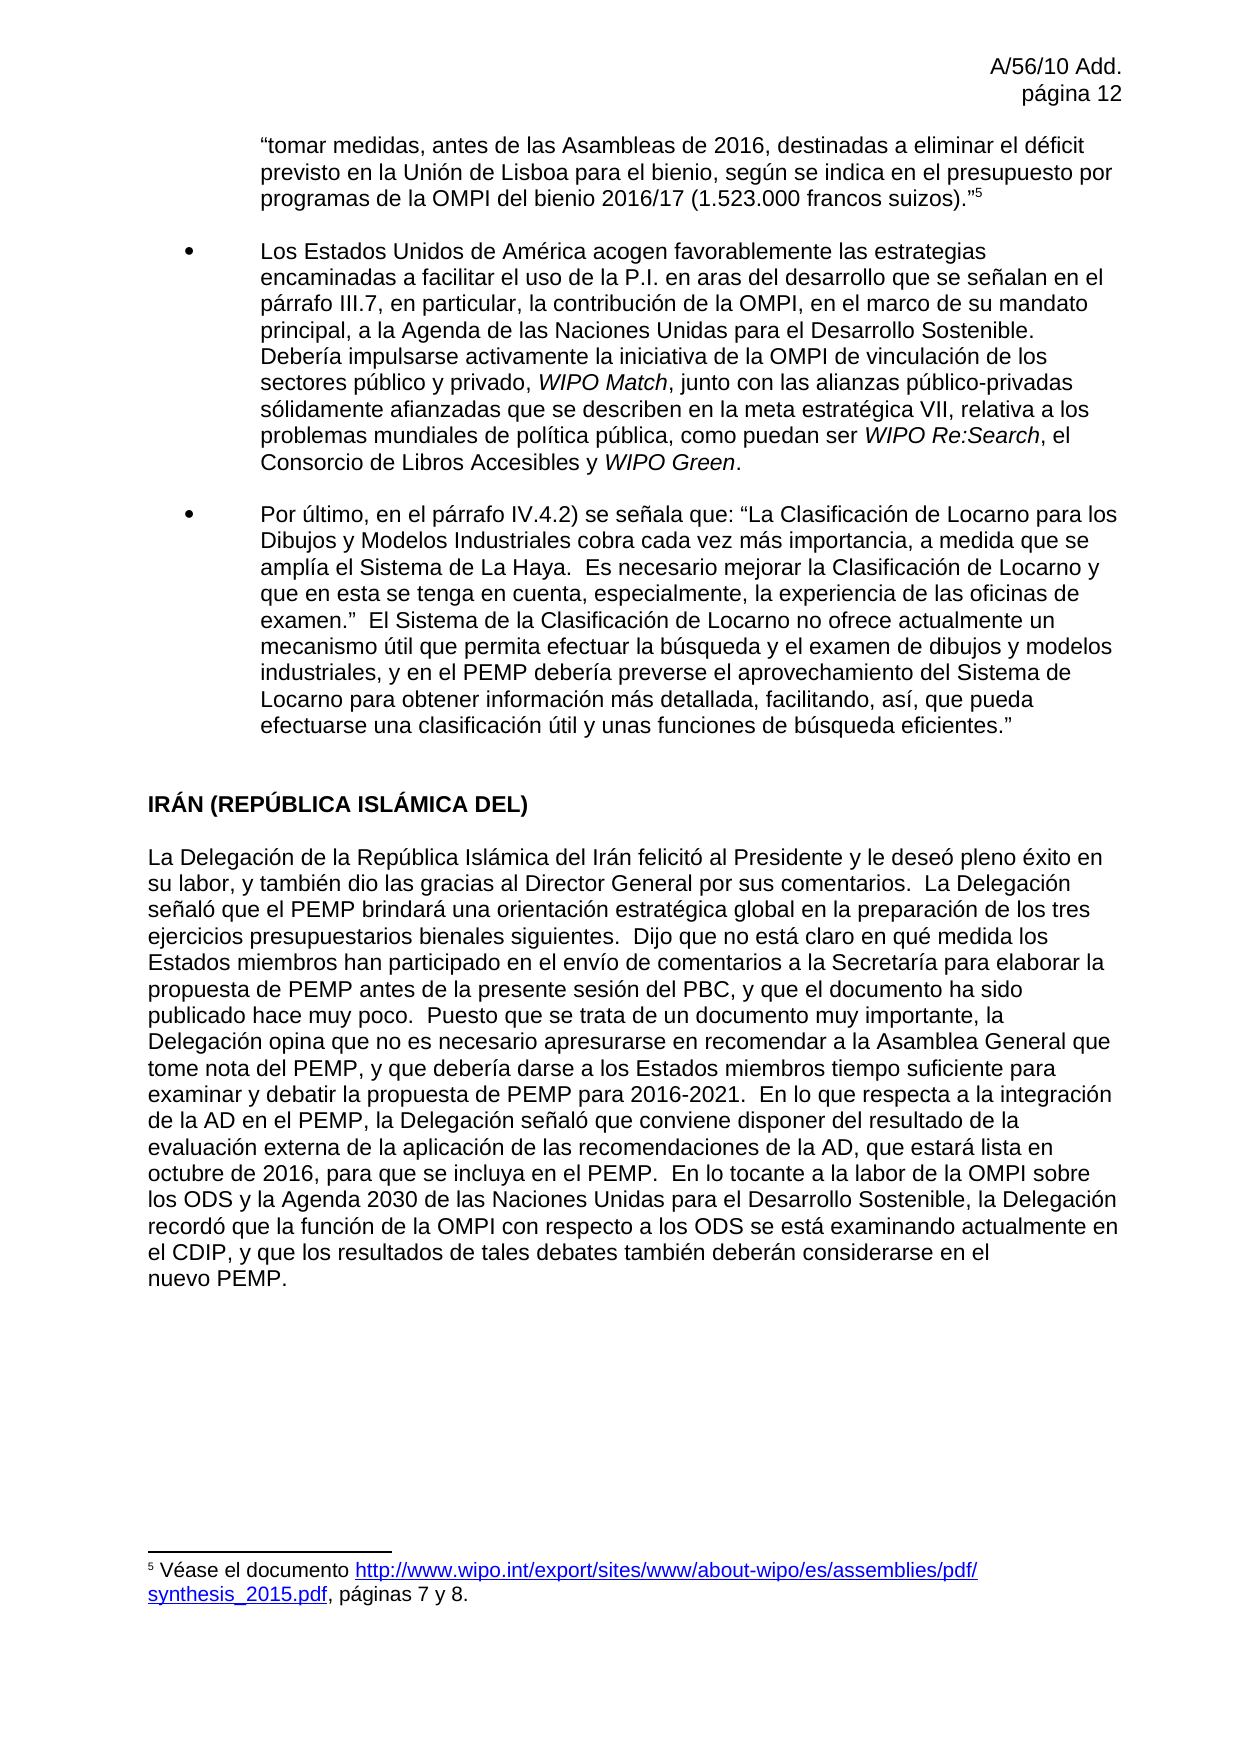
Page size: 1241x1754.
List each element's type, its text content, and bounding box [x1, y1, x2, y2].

text IRÁN (REPÚBLICA ISLÁMICA DEL) [148, 791, 1122, 817]
list La Delegación de la República Islámica del Irán felicitó al Presidente y le deseó pleno éxito en su labor, y también dio las gracias al Director General por sus comentarios. La Delegación señaló que el PEMP brindará una orientación estratégica global en la preparación de los tres ejercicios presupuestarios bienales siguientes. Dijo que no está claro en qué medida los Estados miembros han participado en el envío de comentarios a la Secretaría para elaborar la propuesta de PEMP antes de la presente sesión del PBC, y que el documento ha sido publicado hace muy poco. Puesto que se trata de un documento muy importante, la Delegación opina que no es necesario apresurarse en recomendar a la Asamblea General que tome nota del PEMP, y que debería darse a los Estados miembros tiempo suficiente para examinar y debatir la propuesta de PEMP para 2016-2021. En lo que respecta a la integración de la AD en el PEMP, la Delegación señaló que conviene disponer del resultado de la evaluación externa de la aplicación de las recomendaciones de la AD, que estará lista en octubre de 2016, para que se incluya en el PEMP. En lo tocante a la labor de la OMPI sobre los ODS y la Agenda 2030 de las Naciones Unidas para el Desarrollo Sostenible, la Delegación recordó que la función de la OMPI con respecto a los ODS se está examinando actualmente en el CDIP, y que los resultados de tales debates también deberán considerarse en el nuevo PEMP. [148, 844, 1122, 1292]
list Los Estados Unidos de América acogen favorablemente las estrategias encaminadas a facilitar el uso de la P.I. en aras del desarrollo que se señalan en el párrafo III.7, en particular, la contribución de la OMPI, en el marco de su mandato principal, a la Agenda de las Naciones Unidas para el Desarrollo Sostenible. Debería impulsarse activamente la iniciativa de la OMPI de vinculación de los sectores público y privado, WIPO Match, junto con las alianzas público-privadas sólidamente afianzadas que se describen en la meta estratégica VII, relativa a los problemas mundiales de política pública, como puedan ser WIPO Re:Search, el Consorcio de Libros Accesibles y WIPO Green. [185, 238, 1122, 475]
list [185, 132, 1122, 211]
list Por último, en el párrafo IV.4.2) se señala que: “La Clasificación de Locarno para los Dibujos y Modelos Industriales cobra cada vez más importancia, a medida que se amplía el Sistema de La Haya. Es necesario mejorar la Clasificación de Locarno y que en esta se tenga en cuenta, especialmente, la experiencia de las oficinas de examen.” El Sistema de la Clasificación de Locarno no ofrece actualmente un mecanismo útil que permita efectuar la búsqueda y el examen de dibujos y modelos industriales, y en el PEMP debería preverse el aprovechamiento del Sistema de Locarno para obtener información más detallada, facilitando, así, que pueda efectuarse una clasificación útil y unas funciones de búsqueda eficientes.” [185, 501, 1122, 738]
